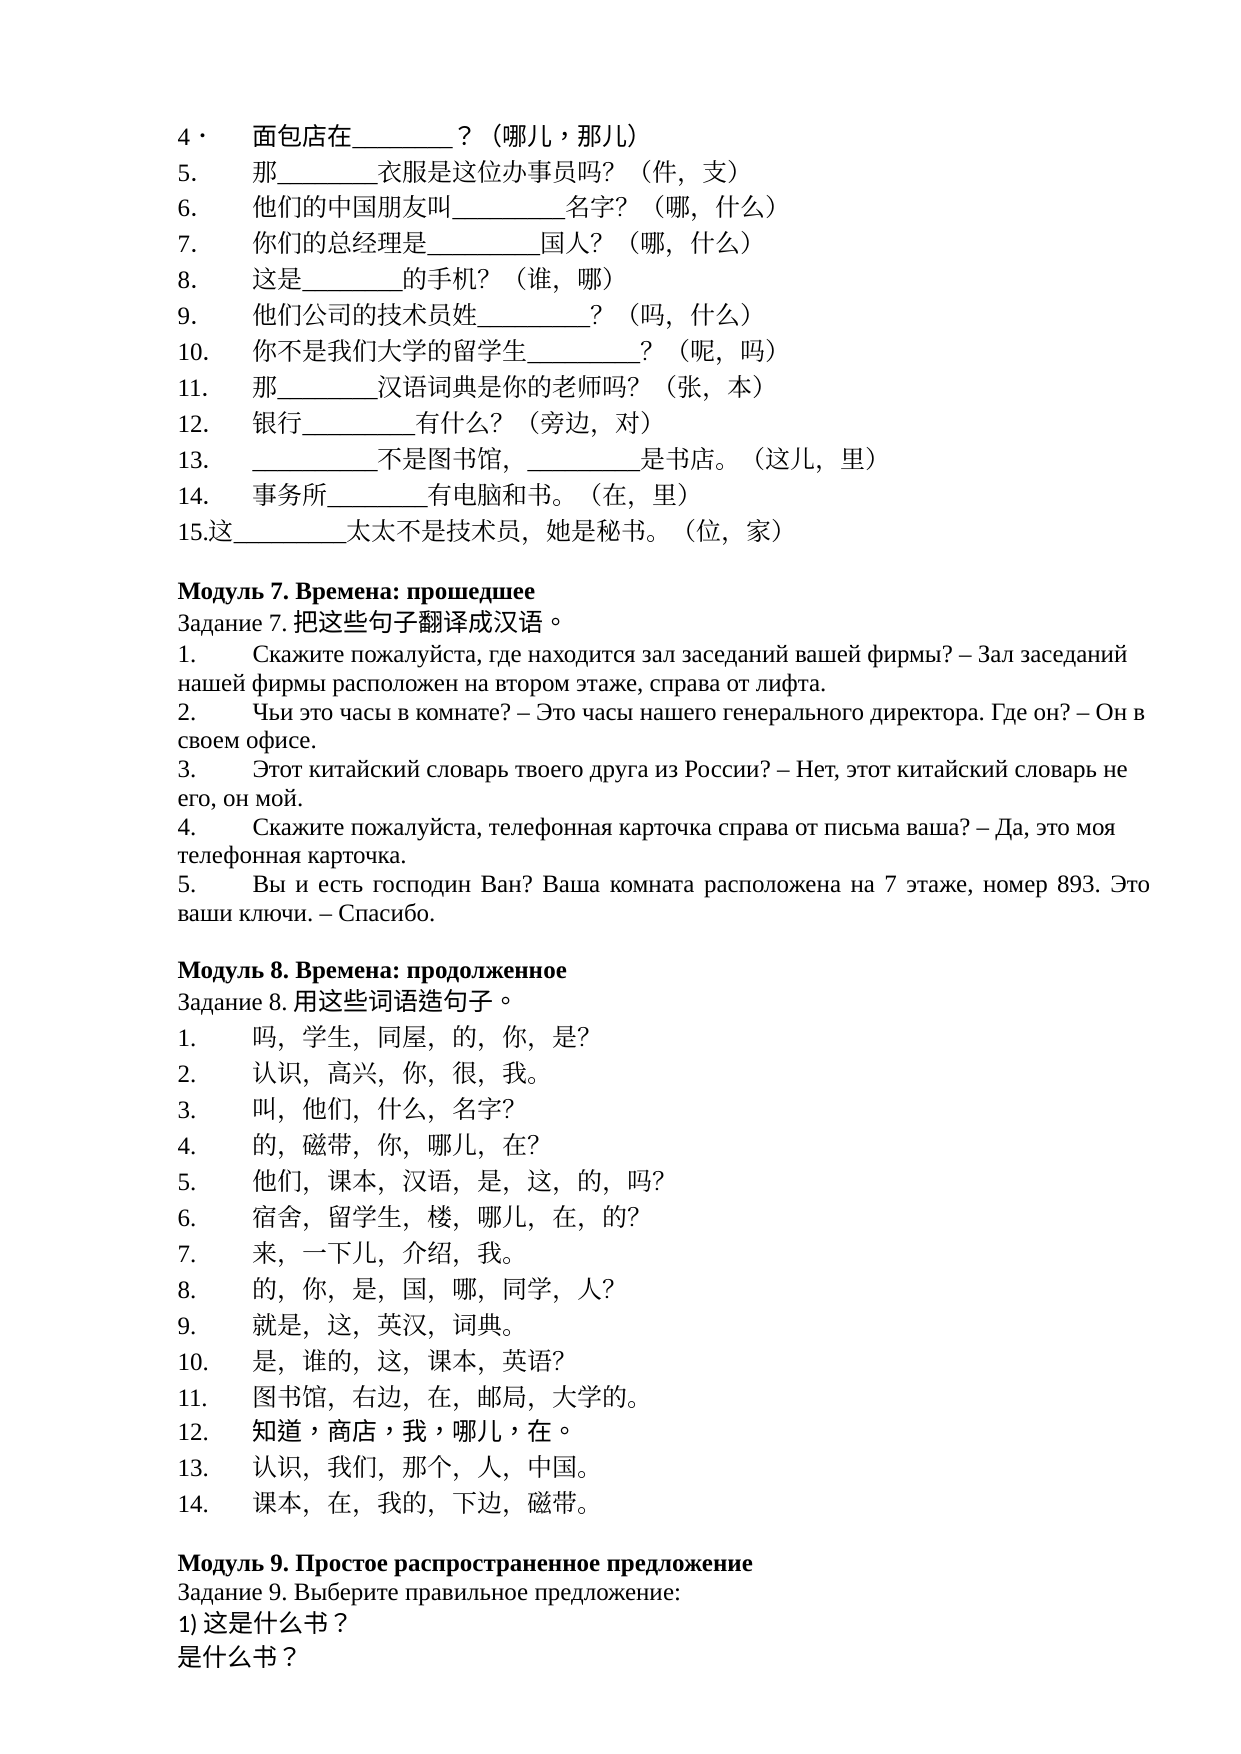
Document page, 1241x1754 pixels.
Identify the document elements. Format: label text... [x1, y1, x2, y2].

text 1) 这是什么书？ [177, 1606, 1152, 1640]
list 来，一下儿，介绍，我。 [177, 1234, 1152, 1270]
list 宿舍，留学生，楼，哪儿，在，的？ [177, 1198, 1152, 1234]
text Задание 8. 用这些词语造句子。 [177, 984, 1152, 1018]
list Вы и есть господин Ван? Ваша комната расположена на 7 этаже, номер 893. Это ваши ключи. – Спасибо. [177, 869, 1152, 927]
list 你们的总经理是_________国人？（哪，什么） [177, 224, 1152, 260]
list 他们，课本，汉语，是，这，的，吗？ [177, 1162, 1152, 1198]
text Модуль 9. Простое распространенное предложение [177, 1548, 1152, 1577]
text Задание 7. 把这些句子翻译成汉语。 [177, 605, 1152, 639]
list 那________汉语词典是你的老师吗？（张，本） [177, 368, 1152, 404]
list 事务所________有电脑和书。（在，里） [177, 476, 1152, 512]
list 面包店在________？（哪儿，那儿） [177, 118, 1152, 152]
list Чьи это часы в комнате? – Это часы нашего генерального директора. Где он? – Он в своем офисе. [177, 697, 1152, 754]
text 是什么书？ [177, 1640, 1152, 1674]
text Задание 9. Выберите правильное предложение: [177, 1577, 1152, 1606]
list 那________衣服是这位办事员吗？（件，支） [177, 152, 1152, 188]
list 他们的中国朋友叫_________名字？（哪，什么） [177, 188, 1152, 224]
list 叫，他们，什么，名字？ [177, 1090, 1152, 1126]
list 的，你，是，国，哪，同学，人？ [177, 1270, 1152, 1306]
list 吗，学生，同屋，的，你，是？ [177, 1018, 1152, 1054]
list 是，谁的，这，课本，英语？ [177, 1342, 1152, 1377]
list 你不是我们大学的留学生_________？（呢，吗） [177, 332, 1152, 368]
list 就是，这，英汉，词典。 [177, 1306, 1152, 1342]
text 15.这_________太太不是技术员，她是秘书。（位，家） [177, 512, 1152, 547]
list 认识，高兴，你，很，我。 [177, 1054, 1152, 1090]
list 他们公司的技术员姓_________？（吗，什么） [177, 296, 1152, 332]
text Модуль 7. Времена: прошедшее [177, 576, 1152, 605]
list Скажите пожалуйста, телефонная карточка справа от письма ваша? – Да, это моя телефонная карточка. [177, 812, 1152, 869]
list Скажите пожалуйста, где находится зал заседаний вашей фирмы? – Зал заседаний нашей фирмы расположен на втором этаже, справа от лифта. [177, 639, 1152, 697]
list 知道，商店，我，哪儿，在。 [177, 1413, 1152, 1447]
list 这是________的手机？（谁，哪） [177, 260, 1152, 296]
list Этот китайский словарь твоего друга из России? – Нет, этот китайский словарь не его, он мой. [177, 754, 1152, 812]
list 认识，我们，那个，人，中国。 [177, 1447, 1152, 1483]
list 银行_________有什么？（旁边，对） [177, 404, 1152, 440]
list 课本，在，我的，下边，磁带。 [177, 1483, 1152, 1519]
text Модуль 8. Времена: продолженное [177, 955, 1152, 984]
list 的，磁带，你，哪儿，在？ [177, 1126, 1152, 1162]
list 图书馆，右边，在，邮局，大学的。 [177, 1377, 1152, 1413]
list __________不是图书馆，_________是书店。（这儿，里） [177, 440, 1152, 476]
